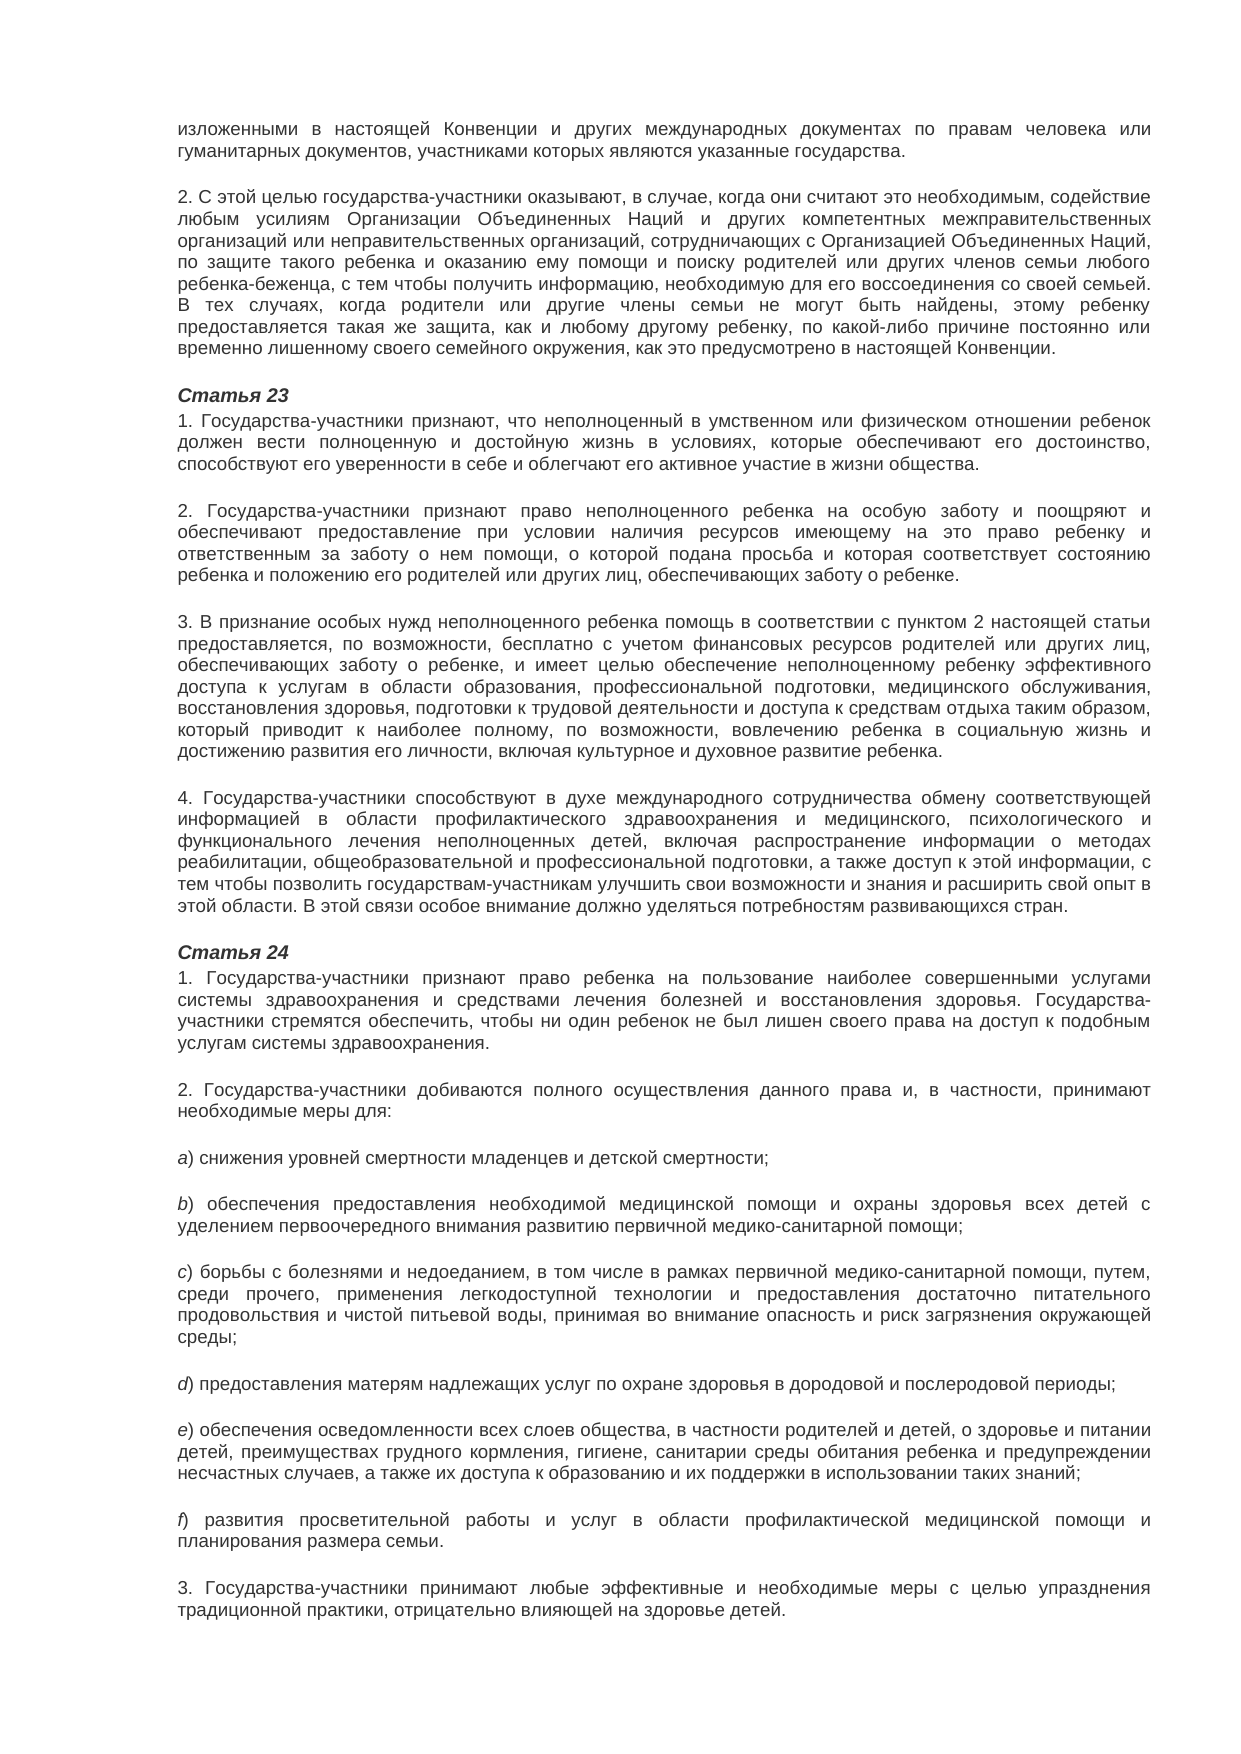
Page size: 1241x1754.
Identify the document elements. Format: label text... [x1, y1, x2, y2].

text 2. Государства-участники добиваются полного осуществления данного права и, в частности, принимают необходимые меры для: [177, 1078, 1152, 1121]
text 1. Государства-участники признают, что неполноценный в умственном или физическом отношении ребенок должен вести полноценную и достойную жизнь в условиях, которые обеспечивают его достоинство, способствуют его уверенности в себе и облегчают его активное участие в жизни общества. [177, 410, 1152, 474]
text d) предоставления матерям надлежащих услуг по охране здоровья в дородовой и послеродовой периоды; [177, 1372, 1152, 1394]
subtitle Статья 24 [177, 941, 1152, 964]
text 2. С этой целью государства-участники оказывают, в случае, когда они считают это необходимым, содействие любым усилиям Организации Объединенных Наций и других компетентных межправительственных организаций или неправительственных организаций, сотрудничающих с Организацией Объединенных Наций, по защите такого ребенка и оказанию ему помощи и поиску родителей или других членов семьи любого ребенка-беженца, с тем чтобы получить информацию, необходимую для его воссоединения со своей семьей. В тех случаях, когда родители или другие члены семьи не могут быть найдены, этому ребенку предоставляется такая же защита, как и любому другому ребенку, по какой-либо причине постоянно или временно лишенному своего семейного окружения, как это предусмотрено в настоящей Конвенции. [177, 186, 1152, 359]
text e) обеспечения осведомленности всех слоев общества, в частности родителей и детей, о здоровье и питании детей, преимуществах грудного кормления, гигиене, санитарии среды обитания ребенка и предупреждении несчастных случаев, а также их доступа к образованию и их поддержки в использовании таких знаний; [177, 1419, 1152, 1484]
text 1. Государства-участники признают право ребенка на пользование наиболее совершенными услугами системы здравоохранения и средствами лечения болезней и восстановления здоровья. Государства-участники стремятся обеспечить, чтобы ни один ребенок не был лишен своего права на доступ к подобным услугам системы здравоохранения. [177, 967, 1152, 1053]
text a) снижения уровней смертности младенцев и детской смертности; [177, 1146, 1152, 1168]
subtitle Статья 23 [177, 384, 1152, 406]
text b) обеспечения предоставления необходимой медицинской помощи и охраны здоровья всех детей с уделением первоочередного внимания развитию первичной медико-санитарной помощи; [177, 1193, 1152, 1236]
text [177, 118, 1152, 161]
text 3. В признание особых нужд неполноценного ребенка помощь в соответствии с пунктом 2 настоящей статьи предоставляется, по возможности, бесплатно с учетом финансовых ресурсов родителей или других лиц, обеспечивающих заботу о ребенке, и имеет целью обеспечение неполноценному ребенку эффективного доступа к услугам в области образования, профессиональной подготовки, медицинского обслуживания, восстановления здоровья, подготовки к трудовой деятельности и доступа к средствам отдыха таким образом, который приводит к наиболее полному, по возможности, вовлечению ребенка в социальную жизнь и достижению развития его личности, включая культурное и духовное развитие ребенка. [177, 611, 1152, 762]
text 3. Государства-участники принимают любые эффективные и необходимые меры с целью упразднения традиционной практики, отрицательно влияющей на здоровье детей. [177, 1577, 1152, 1620]
text f) развития просветительной работы и услуг в области профилактической медицинской помощи и планирования размера семьи. [177, 1509, 1152, 1552]
text c) борьбы с болезнями и недоеданием, в том числе в рамках первичной медико-санитарной помощи, путем, среди прочего, применения легкодоступной технологии и предоставления достаточно питательного продовольствия и чистой питьевой воды, принимая во внимание опасность и риск загрязнения окружающей среды; [177, 1261, 1152, 1347]
text 2. Государства-участники признают право неполноценного ребенка на особую заботу и поощряют и обеспечивают предоставление при условии наличия ресурсов имеющему на это право ребенку и ответственным за заботу о нем помощи, о которой подана просьба и которая соответствует состоянию ребенка и положению его родителей или других лиц, обеспечивающих заботу о ребенке. [177, 499, 1152, 586]
text 4. Государства-участники способствуют в духе международного сотрудничества обмену соответствующей информацией в области профилактического здравоохранения и медицинского, психологического и функционального лечения неполноценных детей, включая распространение информации о методах реабилитации, общеобразовательной и профессиональной подготовки, а также доступ к этой информации, с тем чтобы позволить государствам-участникам улучшить свои возможности и знания и расширить свой опыт в этой области. В этой связи особое внимание должно уделяться потребностям развивающихся стран. [177, 787, 1152, 916]
